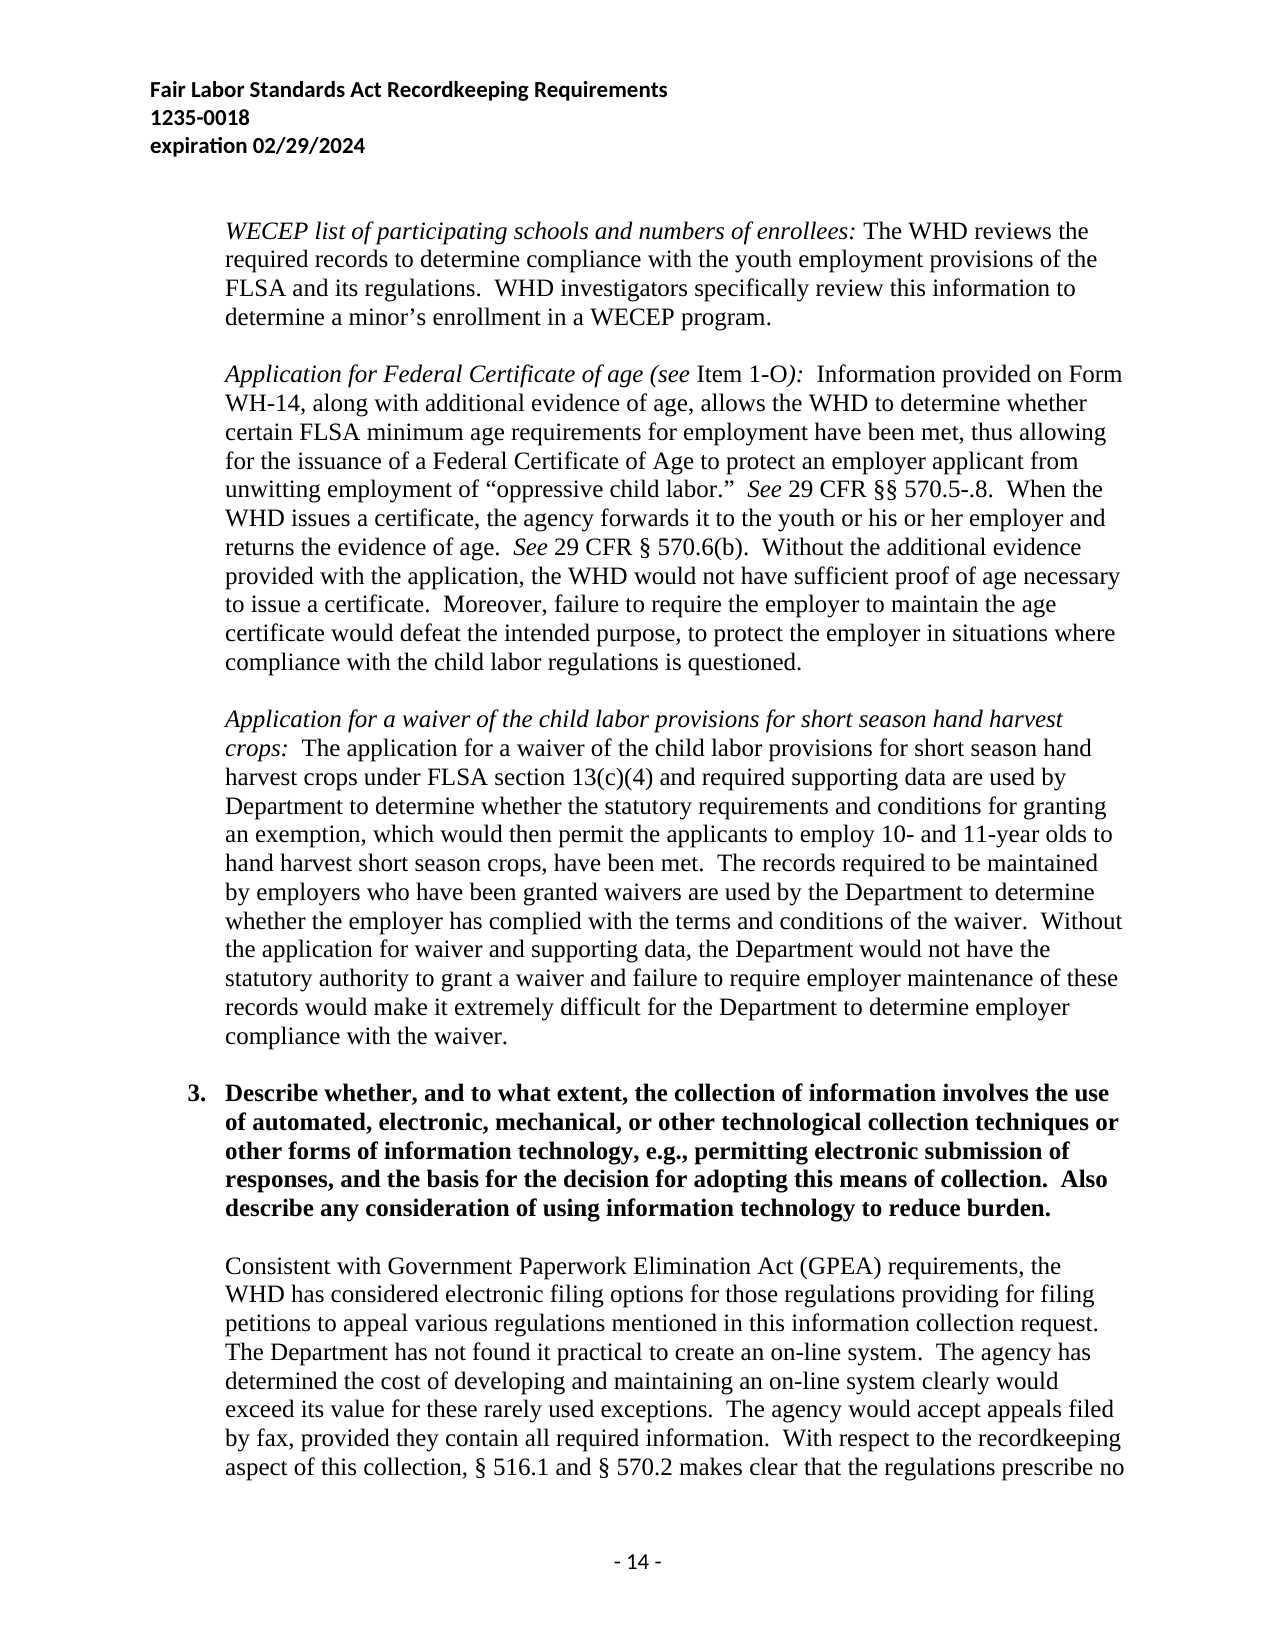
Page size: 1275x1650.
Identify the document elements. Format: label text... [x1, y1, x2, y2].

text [150, 1251, 1125, 1481]
text Application for a waiver of the child labor provisions for short season hand harvest crops: The application for a waiver of the child labor provisions for short season hand harvest crops under FLSA section 13(c)(4) and required supporting data are used by Department to determine whether the statutory requirements and conditions for granting an exemption, which would then permit the applicants to employ 10- and 11-year olds to hand harvest short season crops, have been met. The records required to be maintained by employers who have been granted waivers are used by the Department to determine whether the employer has complied with the terms and conditions of the waiver. Without the application for waiver and supporting data, the Department would not have the statutory authority to grant a waiver and failure to require employer maintenance of these records would make it extremely difficult for the Department to determine employer compliance with the waiver. [225, 704, 1125, 1049]
text 3. Describe whether, and to what extent, the collection of information involves the use of automated, electronic, mechanical, or other technological collection techniques or other forms of information technology, e.g., permitting electronic submission of responses, and the basis for the decision for adopting this means of collection. Also describe any consideration of using information technology to reduce burden. [150, 1078, 1125, 1222]
text Application for Federal Certificate of age (see Item 1-O): Information provided on Form WH-14, along with additional evidence of age, allows the WHD to determine whether certain FLSA minimum age requirements for employment have been met, thus allowing for the issuance of a Federal Certificate of Age to protect an employer applicant from unwitting employment of “oppressive child labor.” See 29 CFR §§ 570.5-.8. When the WHD issues a certificate, the agency forwards it to the youth or his or her employer and returns the evidence of age. See 29 CFR § 570.6(b). Without the additional evidence provided with the application, the WHD would not have sufficient proof of age necessary to issue a certificate. Moreover, failure to require the employer to maintain the age certificate would defeat the intended purpose, to protect the employer in situations where compliance with the child labor regulations is questioned. [225, 359, 1125, 676]
text WECEP list of participating schools and numbers of enrollees: The WHD reviews the required records to determine compliance with the youth employment provisions of the FLSA and its regulations. WHD investigators specifically review this information to determine a minor’s enrollment in a WECEP program. [225, 216, 1125, 331]
